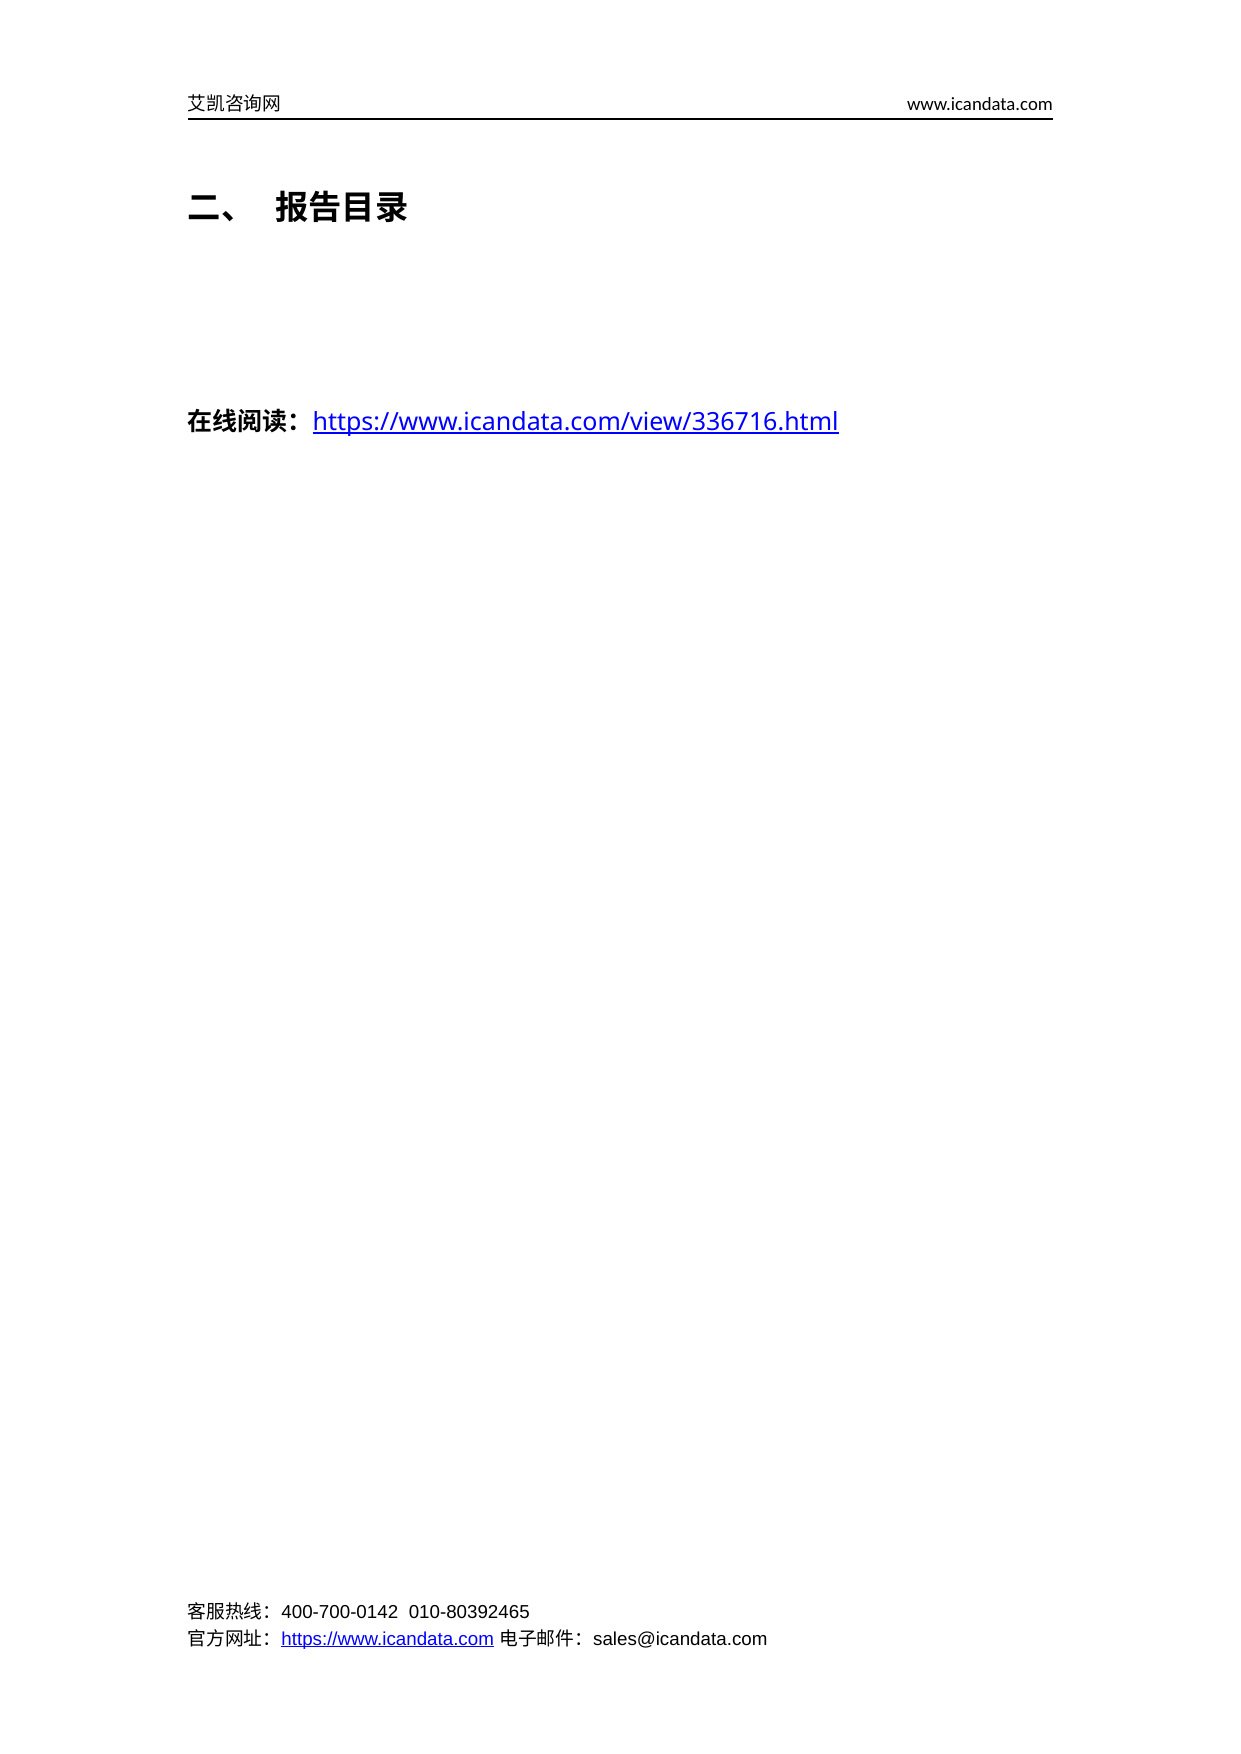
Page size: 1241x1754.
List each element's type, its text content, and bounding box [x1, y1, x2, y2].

subtitle 报告目录 [187, 172, 1053, 237]
text 在线阅读：https://www.icandata.com/view/336716.html [187, 387, 1053, 452]
